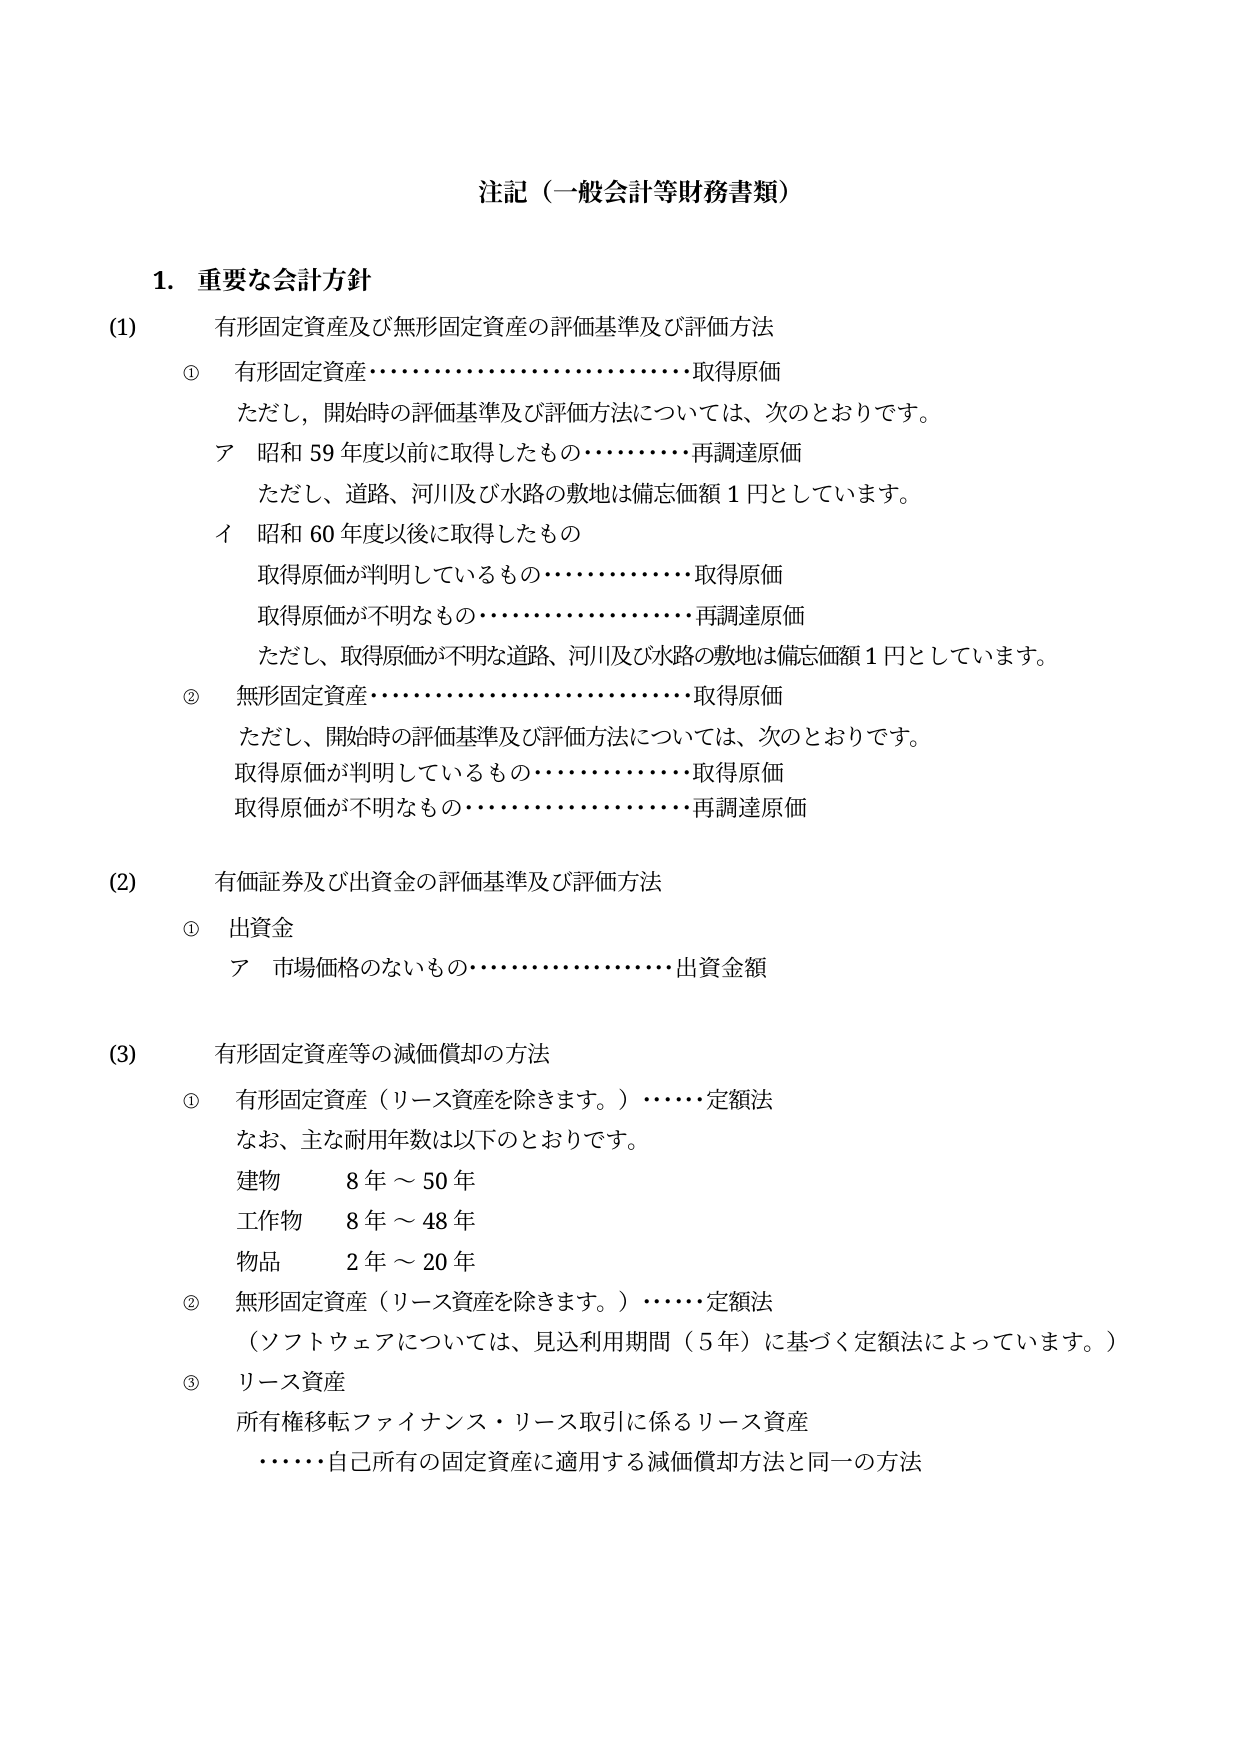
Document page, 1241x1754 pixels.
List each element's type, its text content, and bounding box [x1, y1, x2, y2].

text 取得原価が判明しているもの･･････････････取得原価 取得原価が不明なもの････････････････････再調達原価 [258, 557, 807, 631]
text ただし、開始時の評価基準及び評価方法については、次のとおりです。 [108, 719, 1130, 752]
list 無形固定資産（リース資産を除きます。）･･････定額法 [182, 1284, 1130, 1317]
list 市場価格のないもの････････････････････出資金額 [228, 950, 1130, 983]
text 物品 2 年 ～ 20 年 [236, 1243, 1130, 1277]
text ただし、取得原価が不明な道路、河川及び水路の敷地は備忘価額 1 円としています。 [258, 638, 1130, 671]
list 有形固定資産（リース資産を除きます。）･･････定額法なお、主な耐用年数は以下のとおりです。 [182, 1082, 774, 1155]
text 所有権移転ファイナンス・リース取引に係るリース資産 [236, 1404, 1130, 1437]
subtitle 有形固定資産等の減価償却の方法 [108, 1036, 1130, 1069]
text 取得原価が判明しているもの･･････････････取得原価 [108, 755, 1130, 788]
subtitle 有形固定資産及び無形固定資産の評価基準及び評価方法 [108, 309, 1130, 342]
text ただし，開始時の評価基準及び評価方法については、次のとおりです。ア 昭和 59 年度以前に取得したもの･･････････再調達原価 [214, 395, 939, 468]
list 出資金 [182, 910, 1130, 943]
list 有形固定資産･･････････････････････････････取得原価 [182, 354, 1130, 388]
subtitle 有価証券及び出資金の評価基準及び評価方法 [108, 864, 1130, 897]
text ただし、道路、河川及び水路の敷地は備忘価額 1 円としています。イ 昭和 60 年度以後に取得したもの [214, 476, 929, 549]
text 建物 8 年 ～ 50 年 [236, 1163, 1130, 1196]
text ･･････自己所有の固定資産に適用する減価償却方法と同一の方法 [258, 1444, 1130, 1477]
list リース資産 [182, 1364, 1130, 1397]
subtitle 重要な会計方針 [153, 260, 1130, 296]
text 取得原価が不明なもの････････････････････再調達原価 [108, 790, 932, 823]
list 無形固定資産･･････････････････････････････取得原価 [182, 678, 1130, 711]
text （ソフトウェアについては、見込利用期間（５年）に基づく定額法によっています。） [236, 1324, 1130, 1357]
text 工作物 8 年 ～ 48 年 [236, 1203, 1130, 1236]
title 注記（一般会計等財務書類） [153, 172, 1130, 208]
